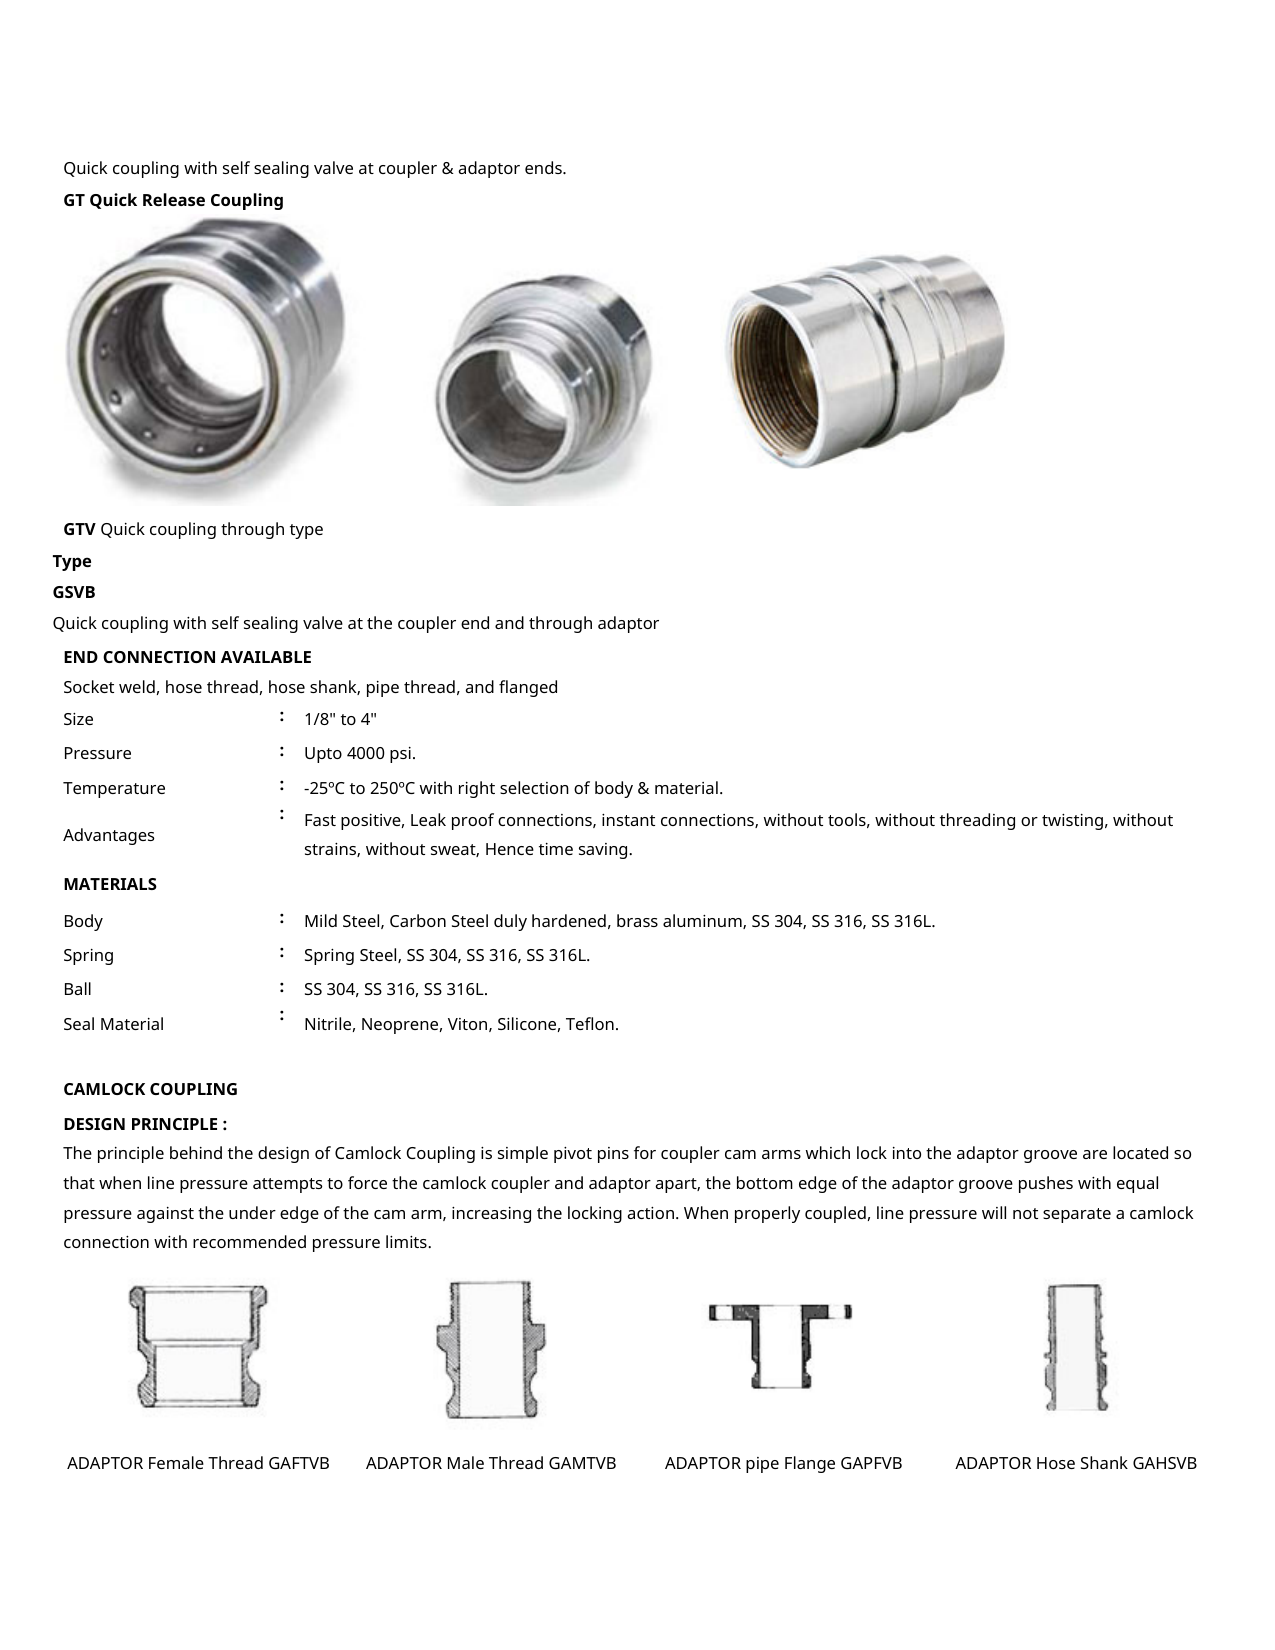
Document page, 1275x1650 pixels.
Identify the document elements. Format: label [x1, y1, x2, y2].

picture [386, 257, 699, 506]
picture [931, 1253, 1221, 1441]
picture [639, 1253, 929, 1441]
picture [720, 250, 1011, 470]
picture [53, 1253, 344, 1441]
picture [346, 1253, 636, 1441]
table_header [28, 150, 1247, 1479]
picture [53, 214, 366, 506]
